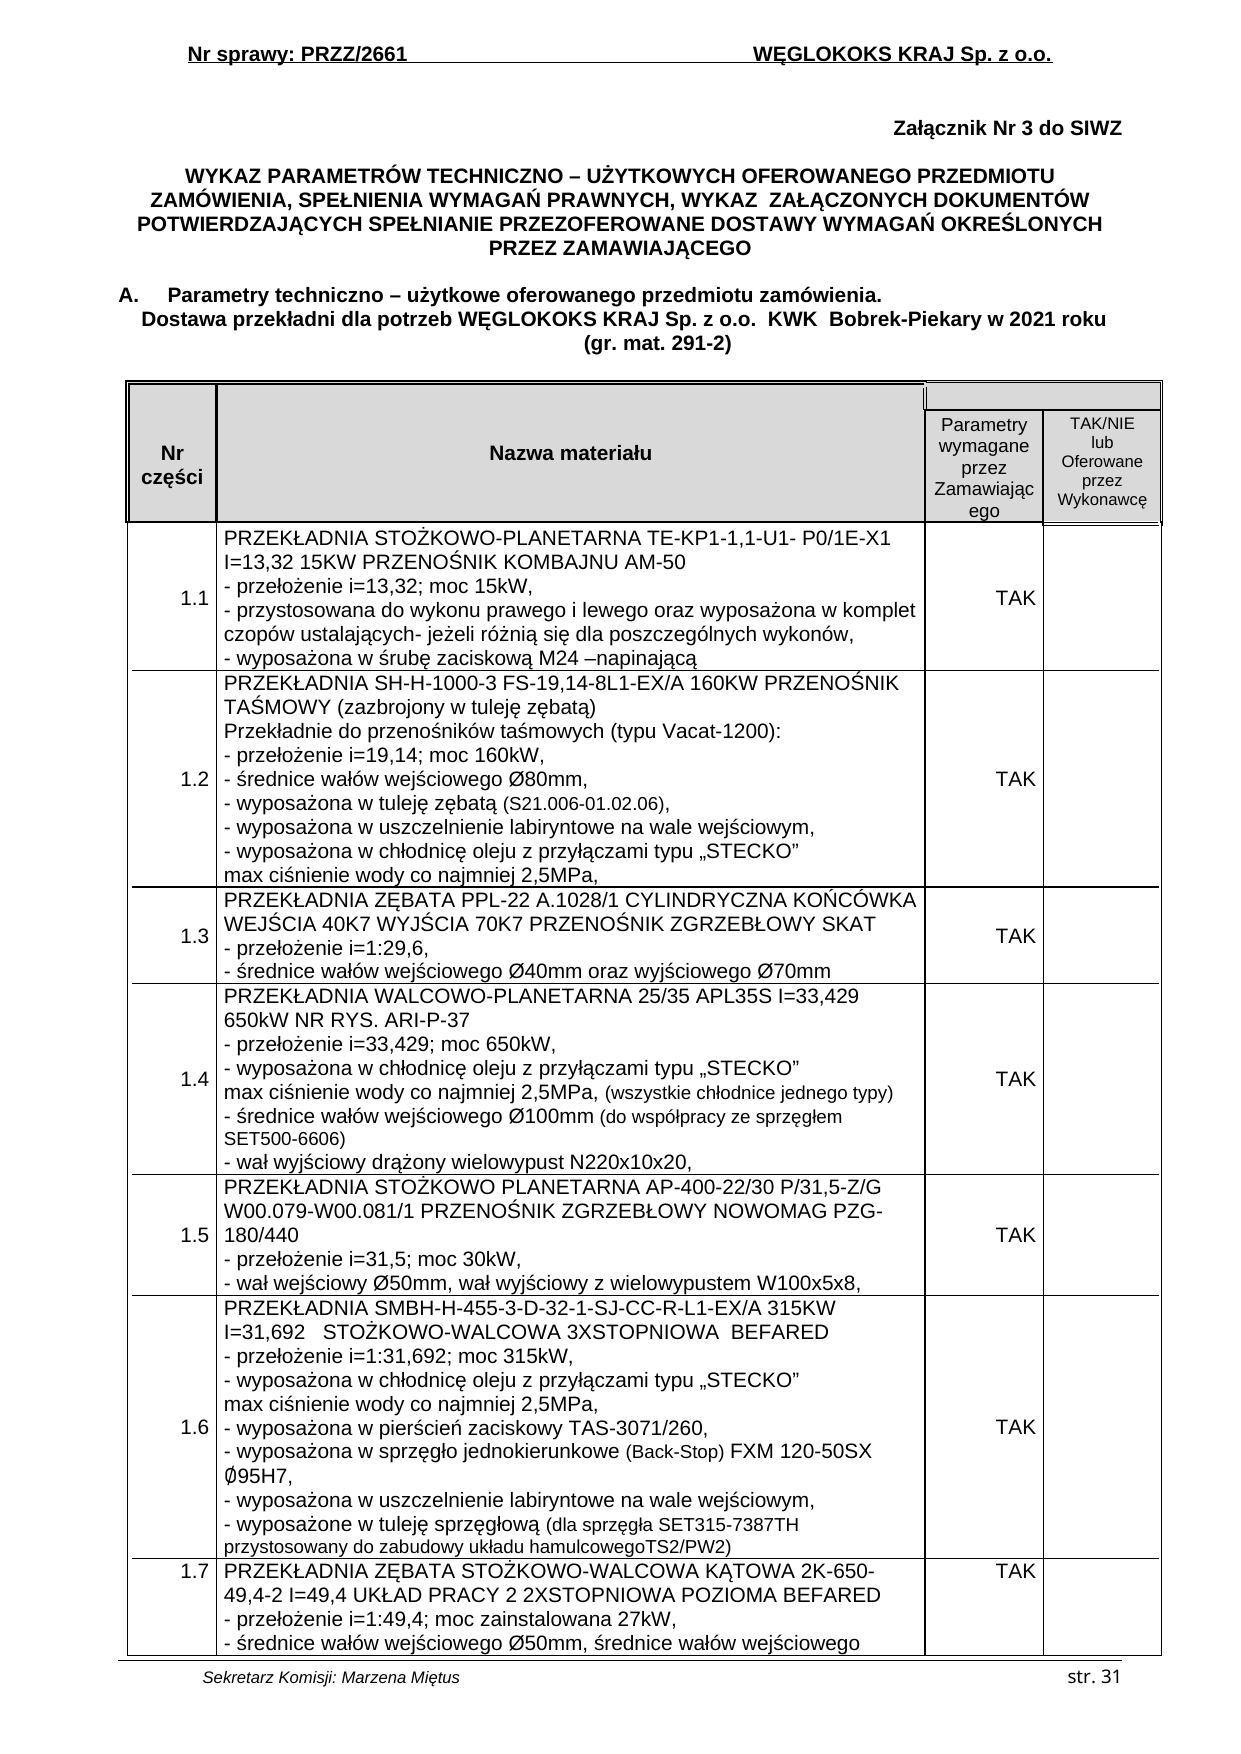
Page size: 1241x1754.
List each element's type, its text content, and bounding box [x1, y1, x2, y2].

table_cell PRZEKŁADNIA ZĘBATA PPL-22 A.1028/1 CYLINDRYCZNA KOŃCÓWKA WEJŚCIA 40K7 WYJŚCIA 70K7 PRZENOŚNIK ZGRZEBŁOWY SKAT - przełożenie i=1:29,6, - średnice wałów wejściowego Ø40mm oraz wyjściowego Ø70mm [217, 888, 924, 983]
table_cell [1044, 521, 1161, 670]
table_cell Parametry wymagane przez Zamawiającego [926, 411, 1042, 521]
table_cell 1.1 [128, 523, 216, 670]
table_cell [1044, 983, 1161, 1174]
table_cell 1.7 [128, 1558, 216, 1654]
table_cell 1.2 [128, 670, 216, 886]
table_cell TAK [926, 984, 1043, 1174]
table_cell 1.4 [128, 983, 216, 1174]
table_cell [217, 1559, 924, 1654]
table_cell PRZEKŁADNIA STOŻKOWO-PLANETARNA TE-KP1-1,1-U1- P0/1E-X1 I=13,32 15KW PRZENOŚNIK KOMBAJNU AM-50 - przełożenie i=13,32; moc 15kW, - przystosowana do wykonu prawego i lewego oraz wyposażona w komplet czopów ustalających- jeżeli różnią się dla poszczególnych wykonów, - wyposażona w śrubę zaciskową M24 –napinającą [217, 523, 924, 670]
table_cell TAK [926, 671, 1043, 886]
table_cell PRZEKŁADNIA WALCOWO-PLANETARNA 25/35 APL35S I=33,429 650kW NR RYS. ARI-P-37 - przełożenie i=33,429; moc 650kW, - wyposażona w chłodnicę oleju z przyłączami typu „STECKO” max ciśnienie wody co najmniej 2,5MPa, (wszystkie chłodnice jednego typy) - średnice wałów wejściowego Ø100mm (do współpracy ze sprzęgłem SET500-6606) - wał wyjściowy drążony wielowypust N220x10x20, [217, 984, 924, 1174]
table_header Nazwa materiału [216, 382, 925, 521]
table_cell 1.6 [128, 1295, 216, 1558]
table_cell 1.3 [128, 886, 216, 983]
text Dostawa przekładni dla potrzeb WĘGLOKOKS KRAJ Sp. z o.o. KWK Bobrek-Piekary w 2021 roku (gr. mat. 291-2) [126, 307, 1122, 355]
table_cell [1044, 1295, 1161, 1558]
table_cell PRZEKŁADNIA STOŻKOWO PLANETARNA AP-400-22/30 P/31,5-Z/G W00.079-W00.081/1 PRZENOŚNIK ZGRZEBŁOWY NOWOMAG PZG-180/440 - przełożenie i=31,5; moc 30kW, - wał wejściowy Ø50mm, wał wyjściowy z wielowypustem W100x5x8, [217, 1175, 924, 1294]
text Załącznik Nr 3 do SIWZ [162, 116, 1122, 139]
table_cell TAK/NIE lub Oferowane przez Wykonawcę [1044, 411, 1160, 521]
table_cell [1044, 1174, 1161, 1294]
table_cell TAK [926, 888, 1043, 983]
table_cell [1044, 1558, 1161, 1654]
table_cell TAK [926, 1296, 1043, 1558]
text WYKAZ PARAMETRÓW TECHNICZNO – UŻYTKOWYCH OFEROWANEGO PRZEDMIOTU ZAMÓWIENIA, SPEŁNIENIA WYMAGAŃ PRAWNYCH, WYKAZ ZAŁĄCZONYCH DOKUMENTÓW POTWIERDZAJĄCYCH SPEŁNIANIE PRZEZOFEROWANE DOSTAWY WYMAGAŃ OKREŚLONYCH PRZEZ ZAMAWIAJĄCEGO [118, 163, 1122, 259]
table_header [925, 383, 1160, 409]
table_cell TAK [926, 1175, 1043, 1294]
table_cell [1044, 886, 1161, 983]
table_cell PRZEKŁADNIA SH-H-1000-3 FS-19,14-8L1-EX/A 160KW PRZENOŚNIK TAŚMOWY (zazbrojony w tuleję zębatą) Przekładnie do przenośników taśmowych (typu Vacat-1200): - przełożenie i=19,14; moc 160kW, - średnice wałów wejściowego Ø80mm, - wyposażona w tuleję zębatą (S21.006-01.02.06), - wyposażona w uszczelnienie labiryntowe na wale wejściowym, - wyposażona w chłodnicę oleju z przyłączami typu „STECKO” max ciśnienie wody co najmniej 2,5MPa, [217, 671, 924, 886]
table_header Nr części [130, 385, 215, 521]
table_cell TAK [926, 1559, 1043, 1654]
table_cell TAK [926, 523, 1043, 670]
table_cell [1044, 670, 1161, 886]
table_cell 1.5 [128, 1174, 216, 1294]
table_cell PRZEKŁADNIA SMBH-H-455-3-D-32-1-SJ-CC-R-L1-EX/A 315KW I=31,692 STOŻKOWO-WALCOWA 3XSTOPNIOWA BEFARED - przełożenie i=1:31,692; moc 315kW, - wyposażona w chłodnicę oleju z przyłączami typu „STECKO” max ciśnienie wody co najmniej 2,5MPa, - wyposażona w pierścień zaciskowy TAS-3071/260, - wyposażona w sprzęgło jednokierunkowe (Back-Stop) FXM 120-50SX ∅95H7, - wyposażona w uszczelnienie labiryntowe na wale wejściowym, - wyposażone w tuleję sprzęgłową (dla sprzęgła SET315-7387TH przystosowany do zabudowy układu hamulcowegoTS2/PW2) [217, 1296, 924, 1558]
list Parametry techniczno – użytkowe oferowanego przedmiotu zamówienia. [118, 283, 1122, 307]
